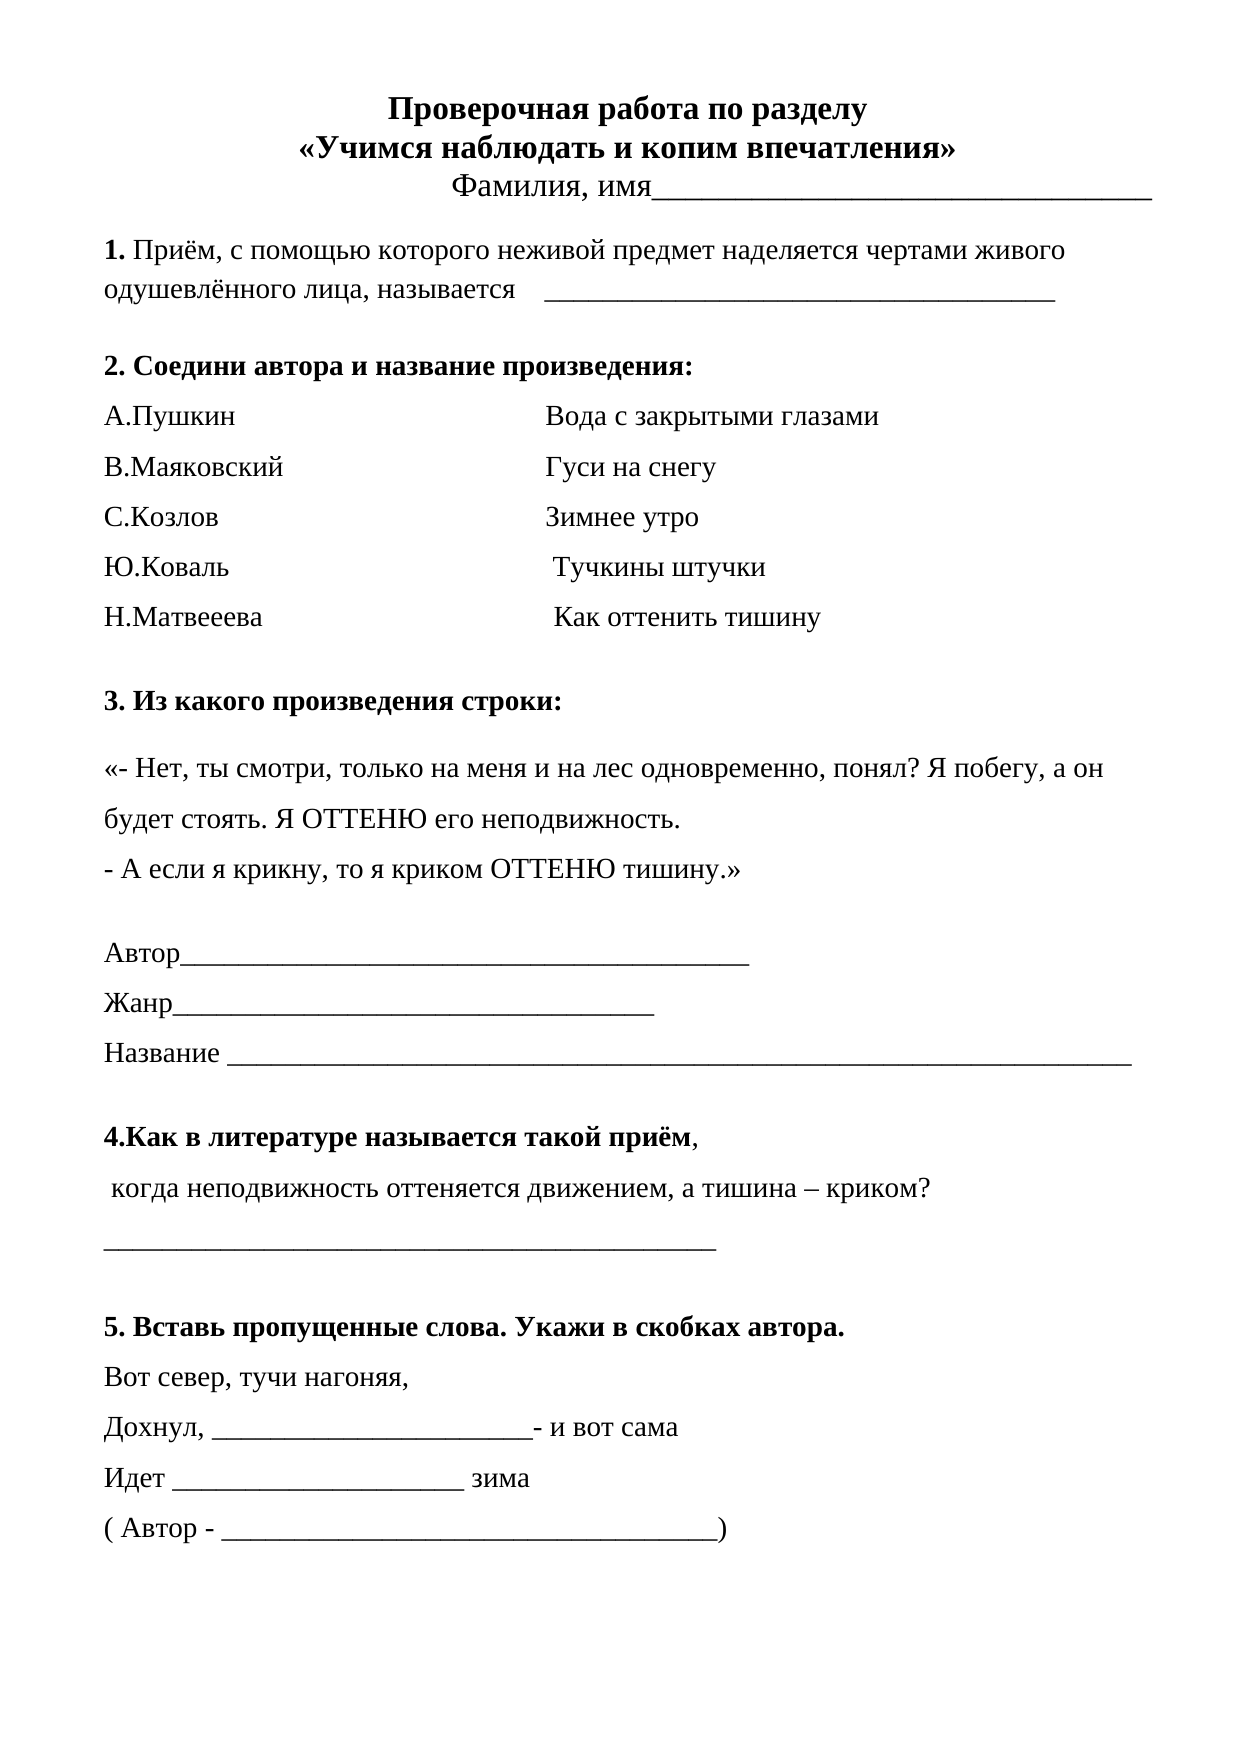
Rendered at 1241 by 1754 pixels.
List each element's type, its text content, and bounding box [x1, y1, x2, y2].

text - А если я крикну, то я криком ОТТЕНЮ тишину.» [103, 851, 1152, 885]
text 2. Соедини автора и название произведения: [103, 348, 1152, 382]
text «- Нет, ты смотри, только на меня и на лес одновременно, понял? Я побегу, а он будет стоять. Я ОТТЕНЮ его неподвижность. [103, 751, 1152, 834]
text Проверочная работа по разделу [103, 89, 1152, 127]
text С.Козлов Зимнее утро [103, 499, 1152, 532]
text В.Маяковский Гуси на снегу [103, 449, 1152, 482]
text ( Автор - __________________________________) [103, 1510, 1152, 1544]
text Название ______________________________________________________________ [103, 1036, 1152, 1069]
text Н.Матвееева Как оттенить тишину [103, 599, 1152, 633]
text когда неподвижность оттеняется движением, а тишина – криком? __________________________________________ [103, 1170, 1152, 1254]
text 5. Вставь пропущенные слова. Укажи в скобках автора. [103, 1309, 1152, 1342]
text Ю.Коваль Тучкины штучки [103, 549, 1152, 583]
text «Учимся наблюдать и копим впечатления» [103, 127, 1152, 165]
text Дохнул, ______________________- и вот сама [103, 1409, 1152, 1443]
text Фамилия, имя______________________________ [103, 165, 1152, 204]
text 1. Приём, с помощью которого неживой предмет наделяется чертами живого одушевлённого лица, называется ___________________________________ [103, 232, 1152, 304]
text 3. Из какого произведения строки: [103, 683, 1152, 717]
text Автор_______________________________________ Жанр_________________________________ [103, 935, 1152, 1019]
text Вот север, тучи нагоняя, [103, 1359, 1152, 1393]
text А.Пушкин Вода с закрытыми глазами [103, 398, 1152, 432]
text 4.Как в литературе называется такой приём, [103, 1119, 1152, 1153]
text Идет ____________________ зима [103, 1460, 1152, 1493]
